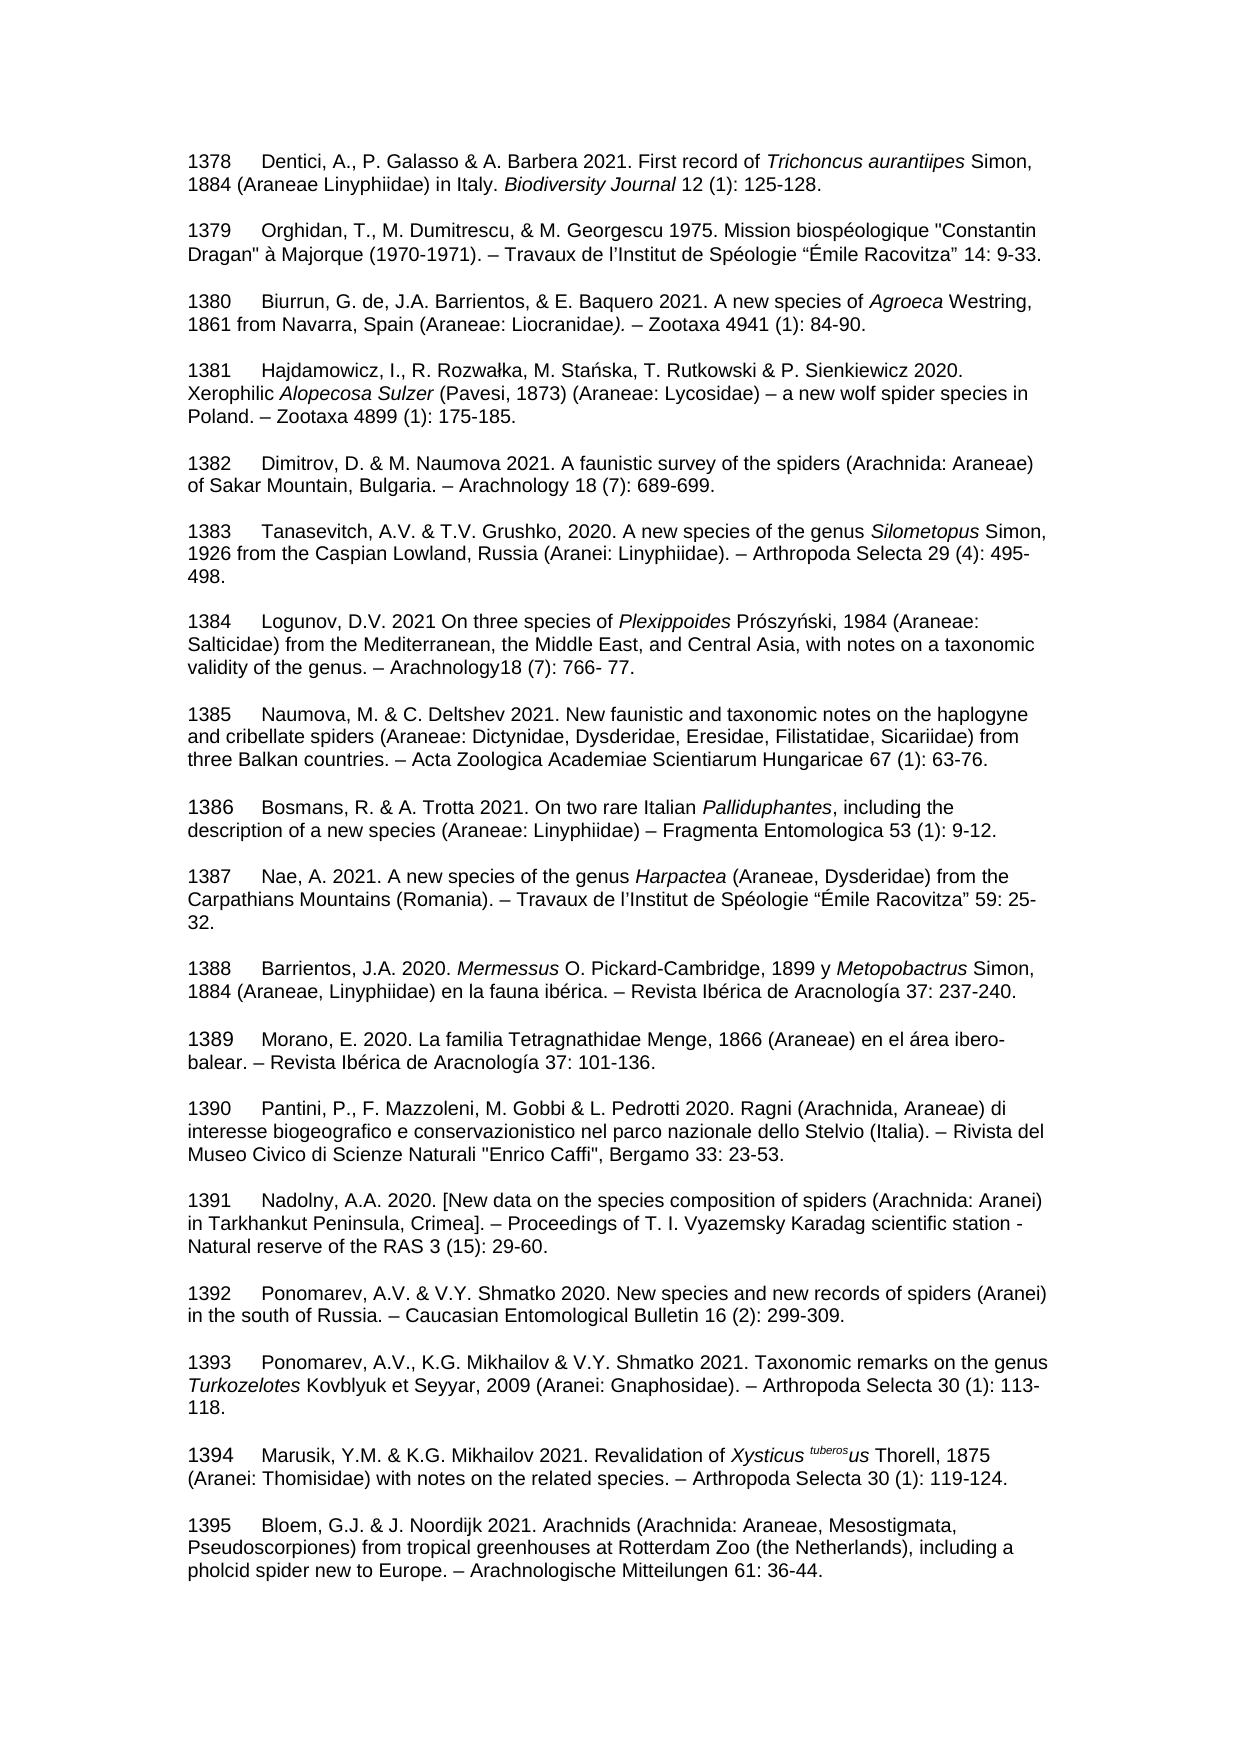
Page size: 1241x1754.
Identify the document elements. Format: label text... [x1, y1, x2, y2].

text 1381 Hajdamowicz, I., R. Rozwałka, M. Stańska, T. Rutkowski & P. Sienkiewicz 2020. Xerophilic Alopecosa Sulzer (Pavesi, 1873) (Araneae: Lycosidae) – a new wolf spider species in Poland. – Zootaxa 4899 (1): 175-185. [516, 359, 1053, 427]
text 1383 Tanasevitch, A.V. & T.V. Grushko, 2020. A new species of the genus Silometopus Simon, 1926 from the Caspian Lowland, Russia (Aranei: Linyphiidae). – Arthropoda Selecta 29 (4): 495-498. [187, 519, 1053, 588]
text 1387 Nae, A. 2021. A new species of the genus Harpactea (Araneae, Dysderidae) from the Carpathians Mountains (Romania). – Travaux de l’Institut de Spéologie “Émile Racovitza” 59: 25-32. [215, 865, 1053, 933]
text 1385 Naumova, M. & C. Deltshev 2021. New faunistic and taxonomic notes on the haplogyne and cribellate spiders (Araneae: Dictynidae, Dysderidae, Eresidae, Filistatidae, Sicariidae) from three Balkan countries. – Acta Zoologica Academiae Scientiarum Hungaricae 67 (1): 63-76. [187, 702, 1053, 771]
text 1393 Ponomarev, A.V., K.G. Mikhailov & V.Y. Shmatko 2021. Taxonomic remarks on the genus Turkozelotes Kovblyuk et Seyyar, 2009 (Aranei: Gnaphosidae). – Arthropoda Selecta 30 (1): 113-118. [187, 1351, 1053, 1419]
text 1386 Bosmans, R. & A. Trotta 2021. On two rare Italian Palliduphantes, including the description of a new species (Araneae: Linyphiidae) – Fragmenta Entomologica 53 (1): 9-12. [187, 794, 1053, 841]
text 1382 Dimitrov, D. & M. Naumova 2021. A faunistic survey of the spiders (Arachnida: Araneae) of Sakar Mountain, Bulgaria. – Arachnology 18 (7): 689-699. [715, 451, 1053, 497]
text 1389 Morano, E. 2020. La familia Tetragnathidae Menge, 1866 (Araneae) en el área ibero-balear. – Revista Ibérica de Aracnología 37: 101-136. [187, 1027, 1053, 1073]
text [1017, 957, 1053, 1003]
text 1391 Nadolny, A.A. 2020. [New data on the species composition of spiders (Arachnida: Aranei) in Tarkhankut Peninsula, Crimea]. – Proceedings of T. I. Vyazemsky Karadag scientific station - Natural reserve of the RAS 3 (15): 29-60. [548, 1189, 1053, 1257]
text 1379 Orghidan, T., M. Dumitrescu, & M. Georgescu 1975. Mission biospéologique "Constantin Dragan" à Majorque (1970-1971). – Travaux de l’Institut de Spéologie “Émile Racovitza” 14: 9-33. [187, 219, 1053, 266]
text 1390 Pantini, P., F. Mazzoleni, M. Gobbi & L. Pedrotti 2020. Ragni (Arachnida, Araneae) di interesse biogeografico e conservazionistico nel parco nazionale dello Stelvio (Italia). – Rivista del Museo Civico di Scienze Naturali "Enrico Caffi", Bergamo 33: 23-53. [784, 1097, 1053, 1165]
text 1384 Logunov, D.V. 2021 On three species of Plexippoides Prószyński, 1984 (Araneae: Salticidae) from the Mediterranean, the Middle East, and Central Asia, with notes on a taxonomic validity of the genus. – Arachnology18 (7): 766- 77. [635, 610, 1053, 678]
text 1395 Bloem, G.J. & J. Noordijk 2021. Arachnids (Arachnida: Araneae, Mesostigmata, Pseudoscorpiones) from tropical greenhouses at Rotterdam Zoo (the Netherlands), including a pholcid spider new to Europe. – Arachnologische Mitteilungen 61: 36-44. [187, 1513, 1053, 1582]
text 1394 Marusik, Y.M. & K.G. Mikhailov 2021. Revalidation of Xysticus tuberosus Thorell, 1875 (Aranei: Thomisidae) with notes on the related species. – Arthropoda Selecta 30 (1): 119-124. [187, 1443, 1053, 1489]
text 1378 Dentici, A., P. Galasso & A. Barbera 2021. First record of Trichoncus aurantiipes Simon, 1884 (Araneae Linyphiidae) in Italy. Biodiversity Journal 12 (1): 125-128. [822, 150, 1053, 195]
